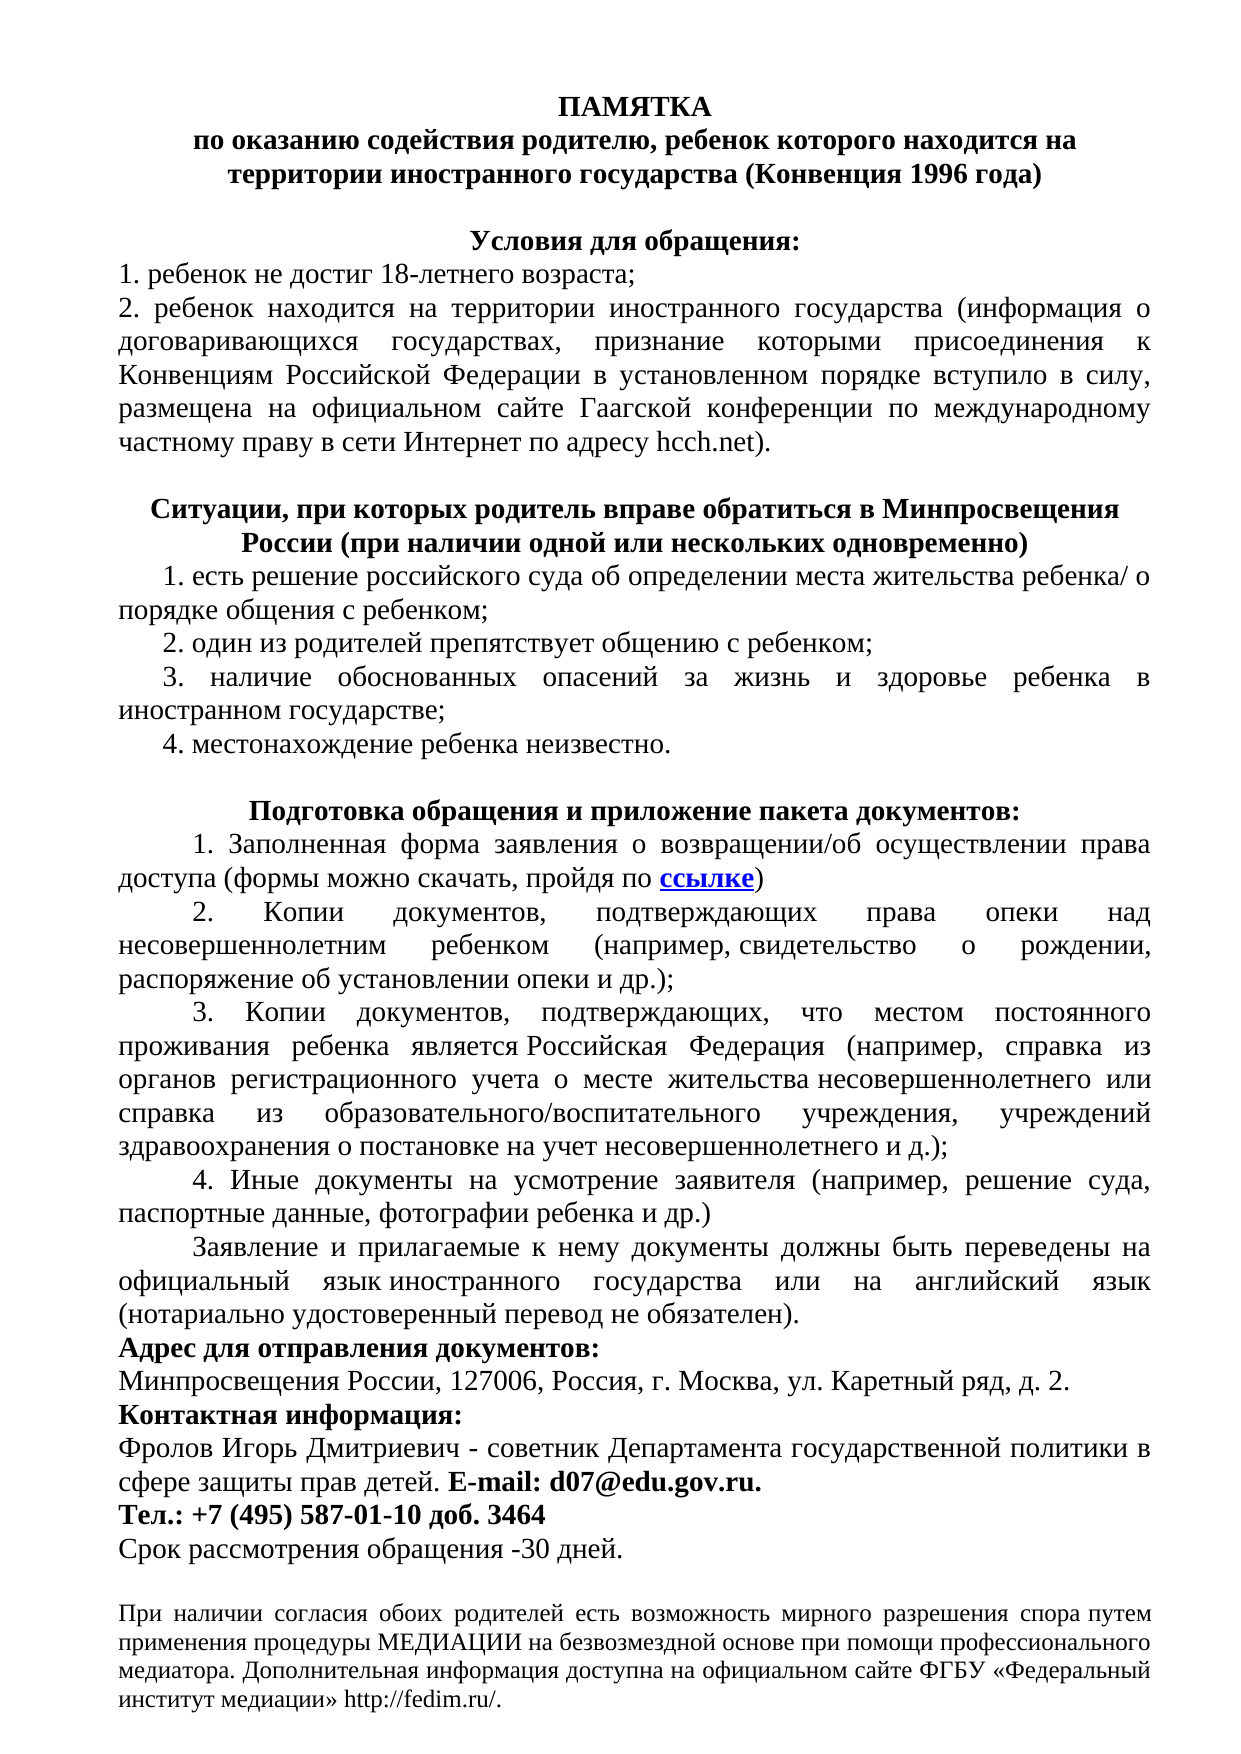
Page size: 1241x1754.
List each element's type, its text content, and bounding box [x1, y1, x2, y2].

text Фролов Игорь Дмитриевич - советник Департамента государственной политики в сфере защиты прав детей. E-mail: d07@edu.gov.ru. [118, 1430, 1152, 1497]
text Заявление и прилагаемые к нему документы должны быть переведены на официальный язык иностранного государства или на английский язык (нотариально удостоверенный перевод не обязателен). [118, 1229, 1152, 1330]
text 3. наличие обоснованных опасений за жизнь и здоровье ребенка в иностранном государстве; [118, 659, 1152, 726]
text Срок рассмотрения обращения -30 дней. [118, 1531, 1152, 1564]
text 2. ребенок находится на территории иностранного государства (информация о договаривающихся государствах, признание которыми присоединения к Конвенциям Российской Федерации в установленном порядке вступило в силу, размещена на официальном сайте Гаагской конференции по международному частному праву в сети Интернет по адресу hcch.net). [118, 290, 1152, 458]
text 1. Заполненная форма заявления о возвращении/об осуществлении права доступа (формы можно скачать, пройдя по ссылке) [118, 827, 1152, 894]
text 4. местонахождение ребенка неизвестно. [118, 726, 1152, 759]
text Минпросвещения России, 127006, Россия, г. Москва, ул. Каретный ряд, д. 2. [118, 1363, 1152, 1397]
text 4. Иные документы на усмотрение заявителя (например, решение суда, паспортные данные, фотографии ребенка и др.) [118, 1162, 1152, 1229]
text При наличии согласия обоих родителей есть возможность мирного разрешения спора путем применения процедуры МЕДИАЦИИ на безвозмездной основе при помощи профессионального медиатора. Дополнительная информация доступна на официальном сайте ФГБУ «Федеральный институт медиации» http://fedim.ru/. [118, 1598, 1152, 1713]
text 1. есть решение российского суда об определении места жительства ребенка/ о порядке общения с ребенком; [118, 558, 1152, 625]
text ПАМЯТКА [118, 89, 1152, 122]
text Ситуации, при которых родитель вправе обратиться в Минпросвещения России (при наличии одной или нескольких одновременно) [118, 491, 1152, 558]
text по оказанию содействия родителю, ребенок которого находится на территории иностранного государства (Конвенция 1996 года) [118, 122, 1152, 189]
text 3. Копии документов, подтверждающих, что местом постоянного проживания ребенка является Российская Федерация (например, справка из органов регистрационного учета о месте жительства несовершеннолетнего или справка из образовательного/воспитательного учреждения, учреждений здравоохранения о постановке на учет несовершеннолетнего и д.); [118, 994, 1152, 1162]
text Условия для обращения: [118, 223, 1152, 256]
text Адрес для отправления документов: [118, 1330, 1152, 1363]
text 2. один из родителей препятствует общению с ребенком; [118, 625, 1152, 659]
text 1. ребенок не достиг 18-летнего возраста; [118, 256, 1152, 290]
text 2. Копии документов, подтверждающих права опеки над несовершеннолетним ребенком (например, свидетельство о рождении, распоряжение об установлении опеки и др.); [118, 894, 1152, 994]
text Контактная информация: [118, 1397, 1152, 1430]
text Подготовка обращения и приложение пакета документов: [118, 793, 1152, 827]
text Тел.: +7 (495) 587-01-10 доб. 3464 [118, 1497, 1152, 1531]
